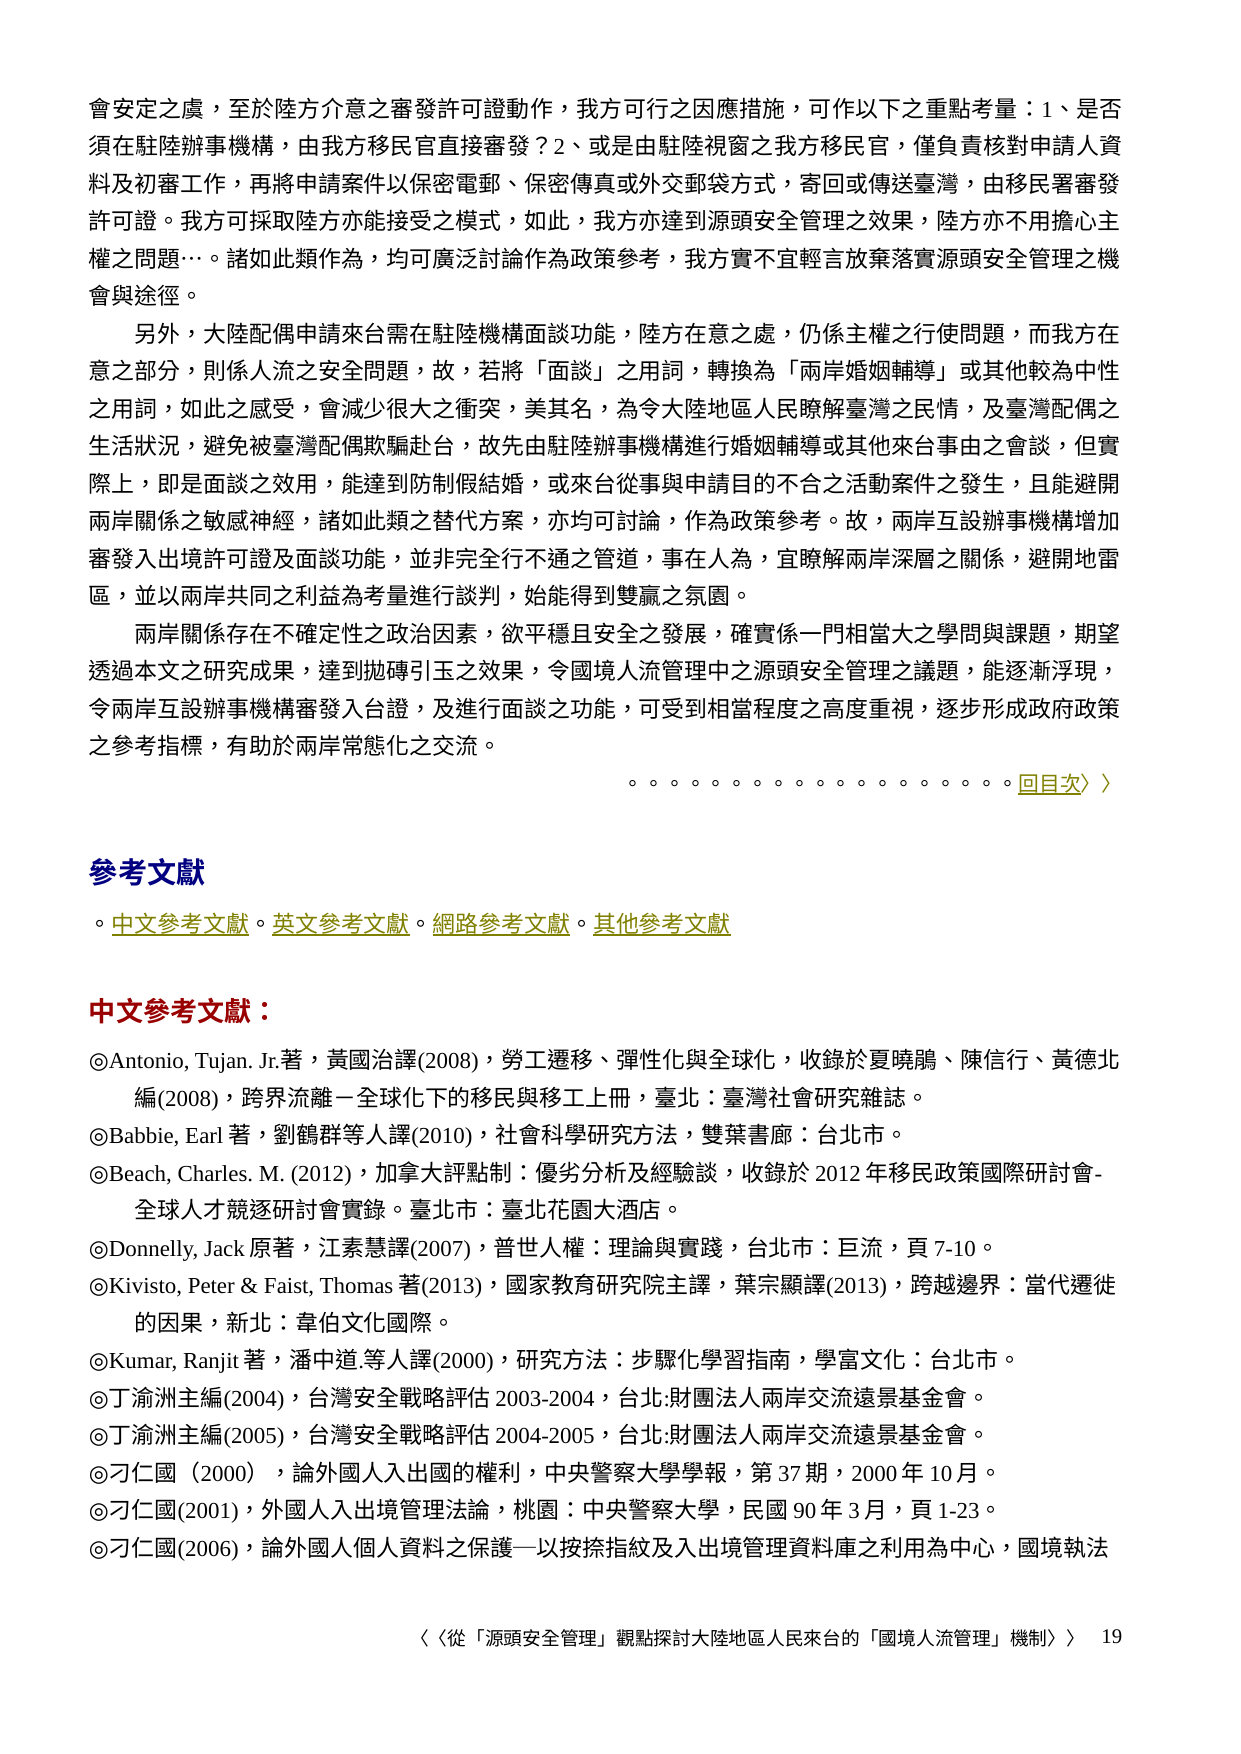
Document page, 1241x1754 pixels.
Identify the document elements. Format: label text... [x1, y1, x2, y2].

text ◎丁渝洲主編(2004)，台灣安全戰略評估2003-2004，台北:財團法人兩岸交流遠景基金會。 [89, 1378, 1122, 1415]
text ◎Beach, Charles. M. (2012)，加拿大評點制：優劣分析及經驗談，收錄於2012年移民政策國際研討會-全球人才競逐研討會實錄。臺北市：臺北花園大酒店。 [89, 1153, 1122, 1228]
text 兩岸關係存在不確定性之政治因素，欲平穩且安全之發展，確實係一門相當大之學問與課題，期望透過本文之研究成果，達到拋磚引玉之效果，令國境人流管理中之源頭安全管理之議題，能逐漸浮現，令兩岸互設辦事機構審發入台證，及進行面談之功能，可受到相當程度之高度重視，逐步形成政府政策之參考指標，有助於兩岸常態化之交流。 [89, 614, 1122, 764]
text ◎Kumar, Ranjit著，潘中道.等人譯(2000)，研究方法：步驟化學習指南，學富文化：台北市。 [89, 1340, 1122, 1378]
text ◎Donnelly, Jack原著，江素慧譯(2007)，普世人權：理論與實踐，台北巿：巨流，頁7-10。 [89, 1228, 1122, 1265]
text ◎Kivisto, Peter & Faist, Thomas著(2013)，國家教育研究院主譯，葉宗顯譯(2013)，跨越邊界：當代遷徙的因果，新北：韋伯文化國際。 [89, 1265, 1122, 1340]
text ◎Babbie, Earl著，劉鶴群等人譯(2010)，社會科學研究方法，雙葉書廊：台北市。 [89, 1115, 1122, 1153]
text 。。。。。。。。。。。。。。。。。。。回目次〉〉 [89, 764, 1122, 801]
text 另外，大陸配偶申請來台需在駐陸機構面談功能，陸方在意之處，仍係主權之行使問題，而我方在意之部分，則係人流之安全問題，故，若將「面談」之用詞，轉換為「兩岸婚姻輔導」或其他較為中性之用詞，如此之感受，會減少很大之衝突，美其名，為令大陸地區人民瞭解臺灣之民情，及臺灣配偶之生活狀況，避免被臺灣配偶欺騙赴台，故先由駐陸辦事機構進行婚姻輔導或其他來台事由之會談，但實際上，即是面談之效用，能達到防制假結婚，或來台從事與申請目的不合之活動案件之發生，且能避開兩岸關係之敏感神經，諸如此類之替代方案，亦均可討論，作為政策參考。故，兩岸互設辦事機構增加審發入出境許可證及面談功能，並非完全行不通之管道，事在人為，宜瞭解兩岸深層之關係，避開地雷區，並以兩岸共同之利益為考量進行談判，始能得到雙贏之氛園。 [89, 314, 1122, 614]
text 。中文參考文獻。英文參考文獻。網路參考文獻。其他參考文獻 [89, 903, 1122, 941]
subtitle 參考文獻 [89, 850, 1122, 892]
text ◎刁仁國(2001)，外國人入出境管理法論，桃園：中央警察大學，民國90年3月，頁1-23。 [89, 1490, 1122, 1528]
text ◎刁仁國（2000），論外國人入出國的權利，中央警察大學學報，第37期，2000年10月。 [89, 1453, 1122, 1490]
text ◎Antonio, Tujan. Jr.著，黃國治譯(2008)，勞工遷移、彈性化與全球化，收錄於夏曉鵑、陳信行、黃德北編(2008)，跨界流離－全球化下的移民與移工上冊，臺北：臺灣社會研究雜誌。 [89, 1040, 1122, 1115]
text ◎丁渝洲主編(2005)，台灣安全戰略評估2004-2005，台北:財團法人兩岸交流遠景基金會。 [89, 1415, 1122, 1453]
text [89, 1528, 1122, 1565]
subtitle 中文參考文獻： [89, 990, 1122, 1029]
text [89, 89, 1122, 314]
